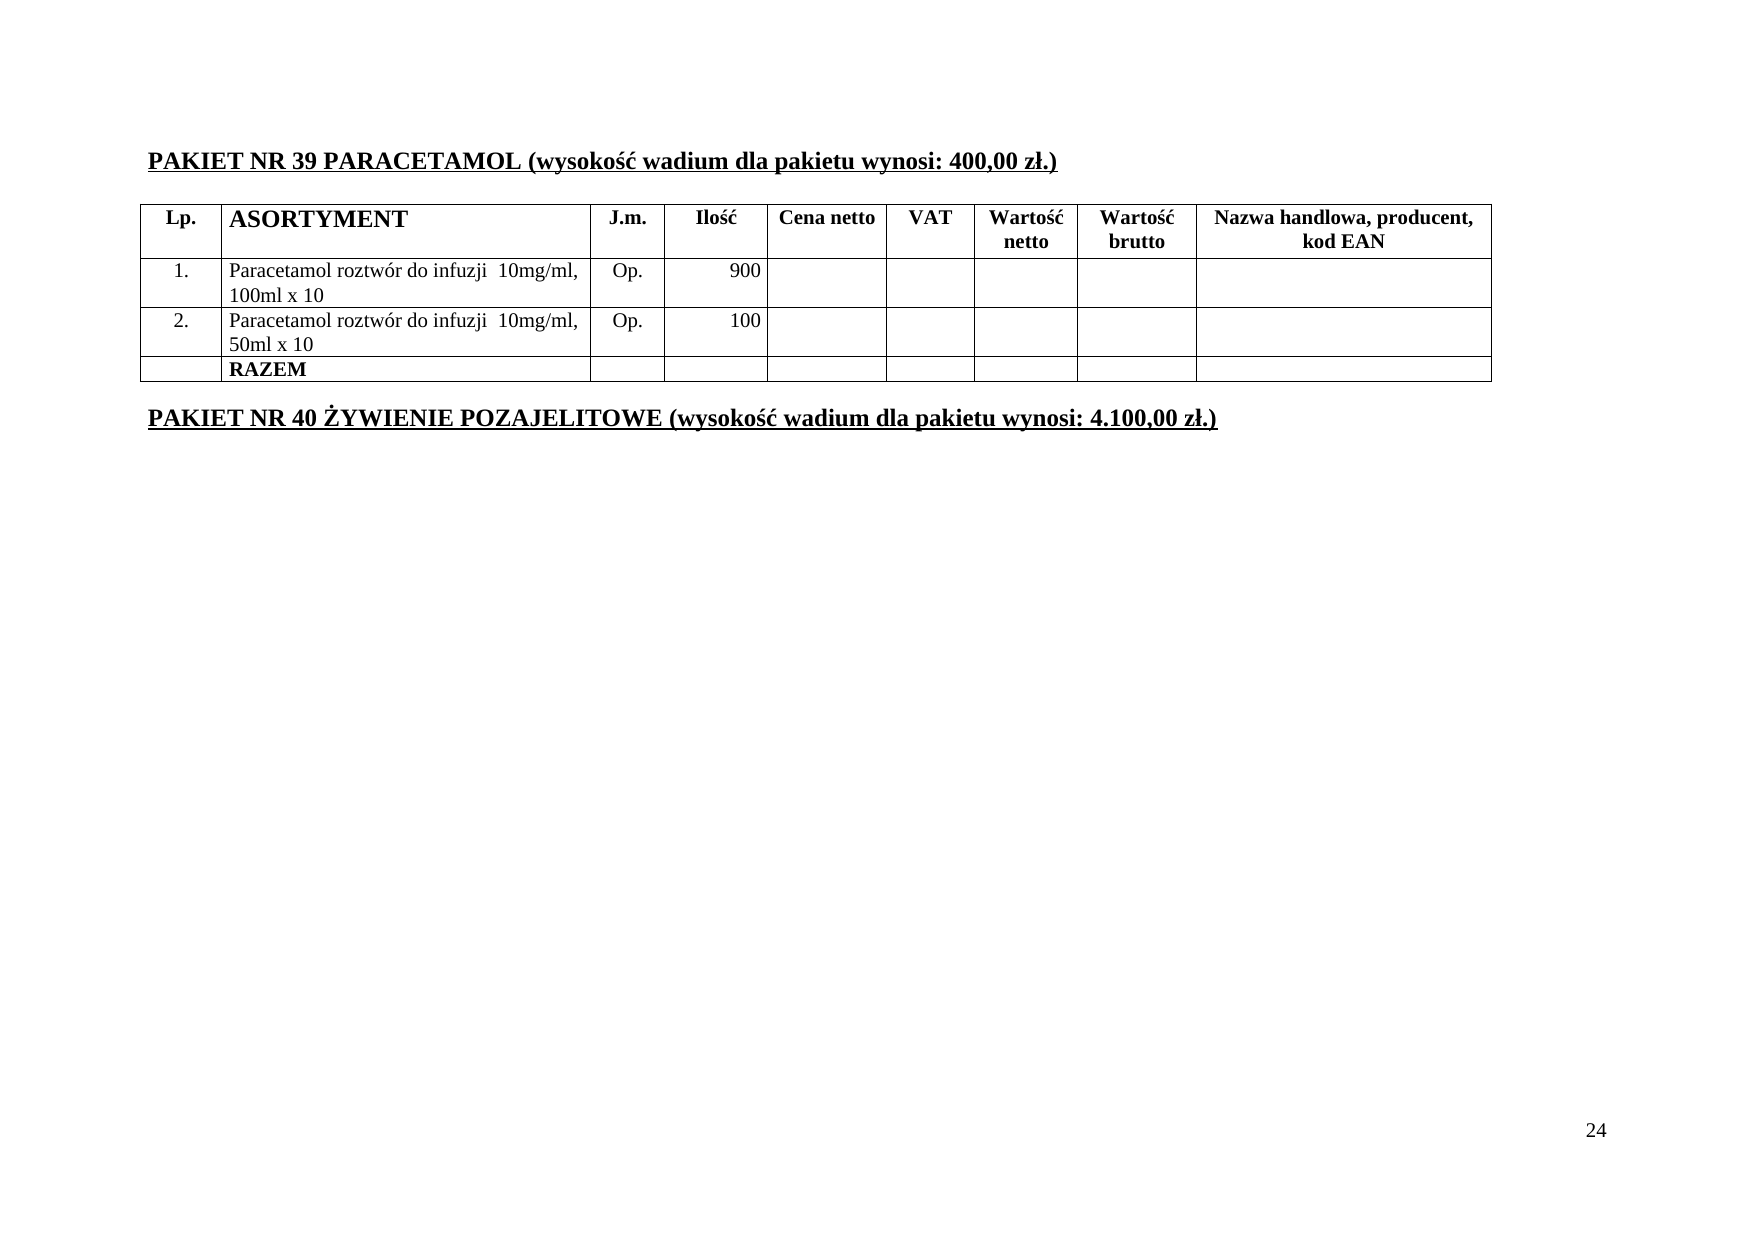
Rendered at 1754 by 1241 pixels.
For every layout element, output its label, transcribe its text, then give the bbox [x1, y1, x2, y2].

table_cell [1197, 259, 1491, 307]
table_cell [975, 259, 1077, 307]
title PAKIET NR 40 ŻYWIENIE POZAJELITOWE (wysokość wadium dla pakietu wynosi: 4.100,00 zł.) [148, 403, 1606, 432]
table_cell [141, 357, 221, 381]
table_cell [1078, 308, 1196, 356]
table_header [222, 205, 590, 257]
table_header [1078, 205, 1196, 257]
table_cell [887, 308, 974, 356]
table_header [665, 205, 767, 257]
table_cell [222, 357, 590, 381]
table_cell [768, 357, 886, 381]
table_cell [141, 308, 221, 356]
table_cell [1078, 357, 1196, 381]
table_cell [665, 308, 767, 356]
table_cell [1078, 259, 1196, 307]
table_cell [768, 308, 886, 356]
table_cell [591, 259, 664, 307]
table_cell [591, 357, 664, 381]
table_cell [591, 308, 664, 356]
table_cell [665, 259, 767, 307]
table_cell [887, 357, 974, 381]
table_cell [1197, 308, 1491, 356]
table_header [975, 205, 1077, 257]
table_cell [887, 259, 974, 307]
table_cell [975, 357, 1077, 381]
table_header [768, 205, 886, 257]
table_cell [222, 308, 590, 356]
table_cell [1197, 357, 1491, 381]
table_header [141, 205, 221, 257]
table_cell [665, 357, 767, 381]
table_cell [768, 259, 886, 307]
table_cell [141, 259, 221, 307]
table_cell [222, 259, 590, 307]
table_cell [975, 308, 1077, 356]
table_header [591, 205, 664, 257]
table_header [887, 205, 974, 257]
title PAKIET NR 39 PARACETAMOL (wysokość wadium dla pakietu wynosi: 400,00 zł.) [148, 146, 1606, 175]
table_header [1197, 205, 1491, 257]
